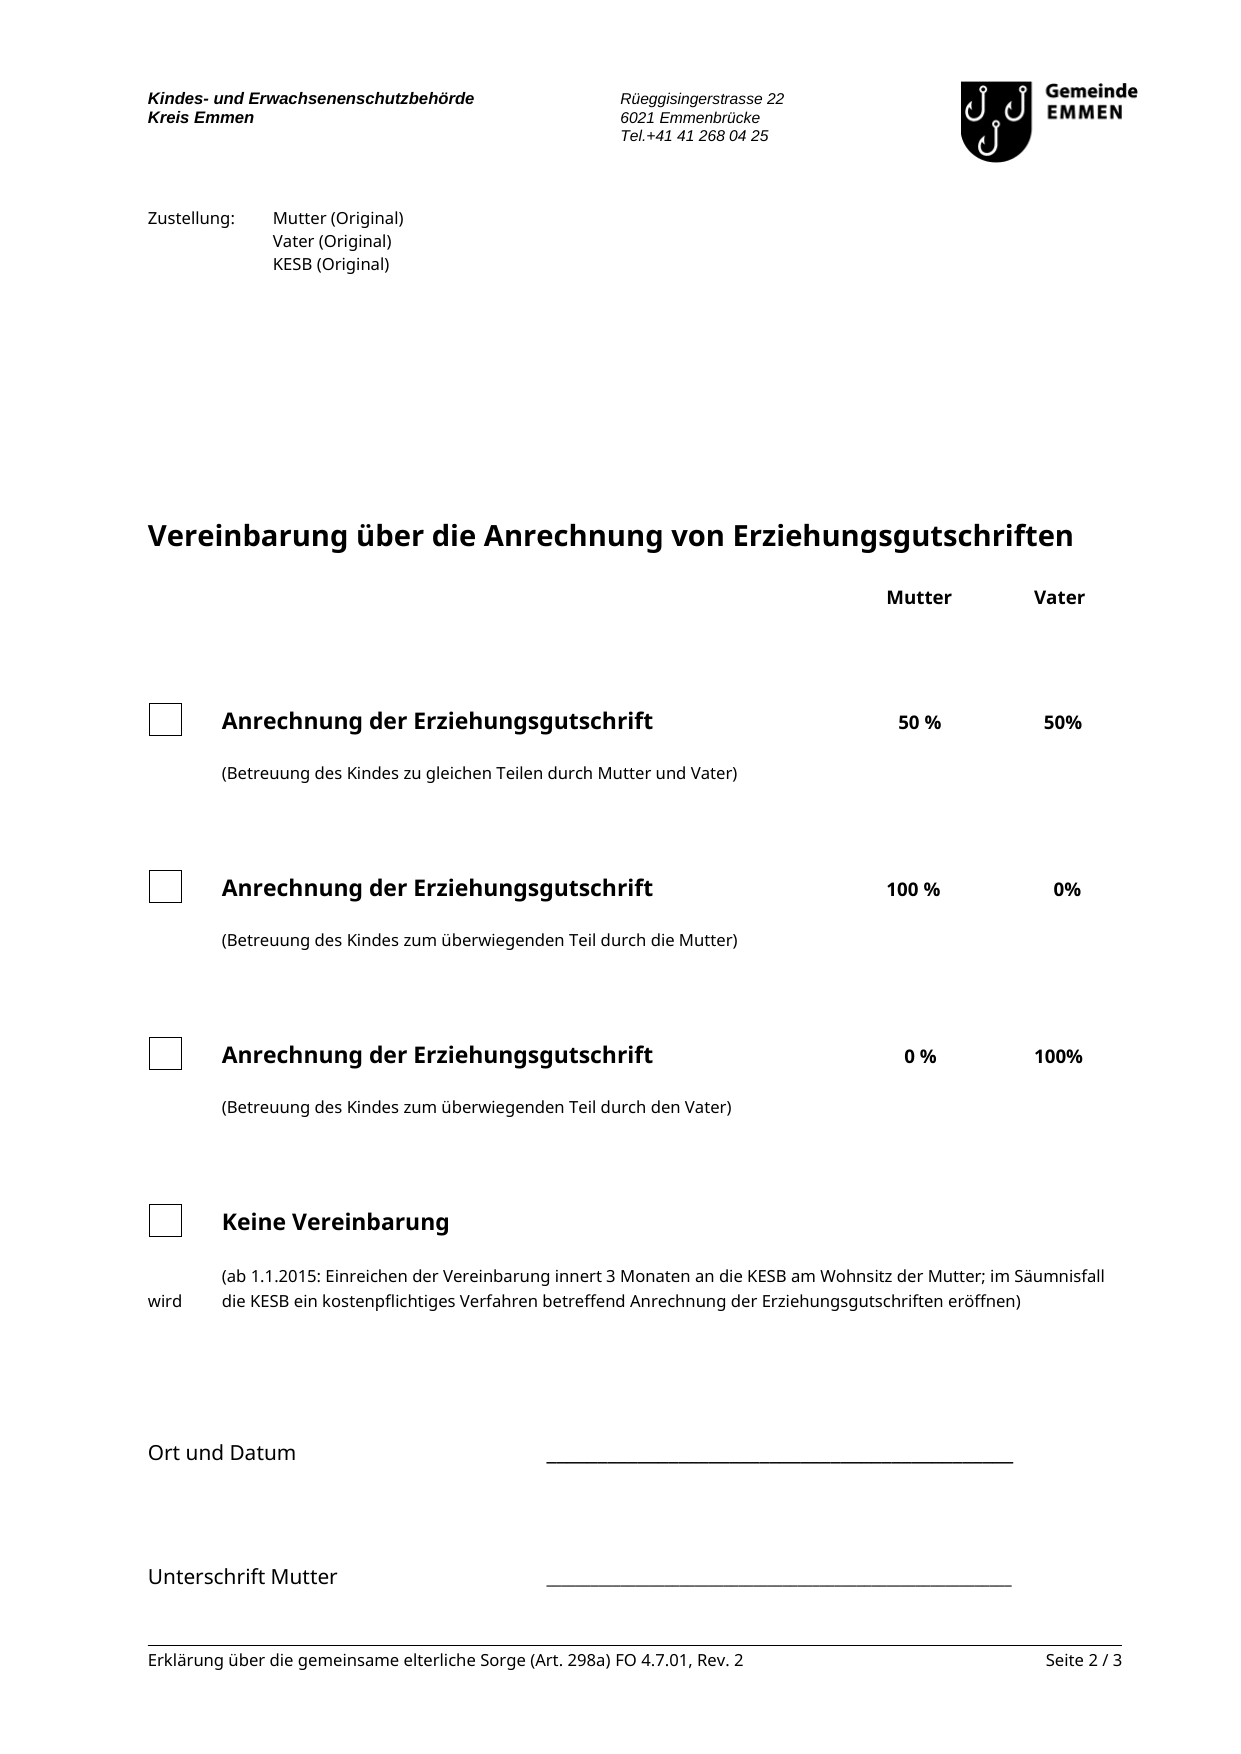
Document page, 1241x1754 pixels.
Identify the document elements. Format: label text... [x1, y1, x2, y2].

text Keine Vereinbarung [148, 1203, 1122, 1237]
text (ab 1.1.2015: Einreichen der Vereinbarung innert 3 Monaten an die KESB am Wohnsitz der Mutter; im Säumnisfall wird die KESB ein kostenpflichtiges Verfahren betreffend Anrechnung der Erziehungsgutschriften eröffnen) [148, 1262, 1122, 1312]
text Unterschrift Mutter _______________________________________________________________ [148, 1562, 1122, 1590]
text (Betreuung des Kindes zum überwiegenden Teil durch den Vater) [148, 1095, 1122, 1118]
text Anrechnung der Erziehungsgutschrift 0 % 100% [148, 1036, 1122, 1070]
picture [961, 81, 1138, 163]
text Vereinbarung über die Anrechnung von Erziehungsgutschriften [148, 516, 1122, 555]
text Zustellung: Mutter (Original) Vater (Original) KESB (Original) [148, 207, 1122, 275]
text Anrechnung der Erziehungsgutschrift 100 % 0% [148, 869, 1122, 903]
text (Betreuung des Kindes zum überwiegenden Teil durch die Mutter) [148, 928, 1122, 951]
text Anrechnung der Erziehungsgutschrift 50 % 50% [148, 702, 1122, 736]
text (Betreuung des Kindes zu gleichen Teilen durch Mutter und Vater) [148, 761, 1122, 784]
text Mutter Vater [148, 584, 1122, 610]
text Ort und Datum ______________________________________________ [148, 1436, 1122, 1467]
